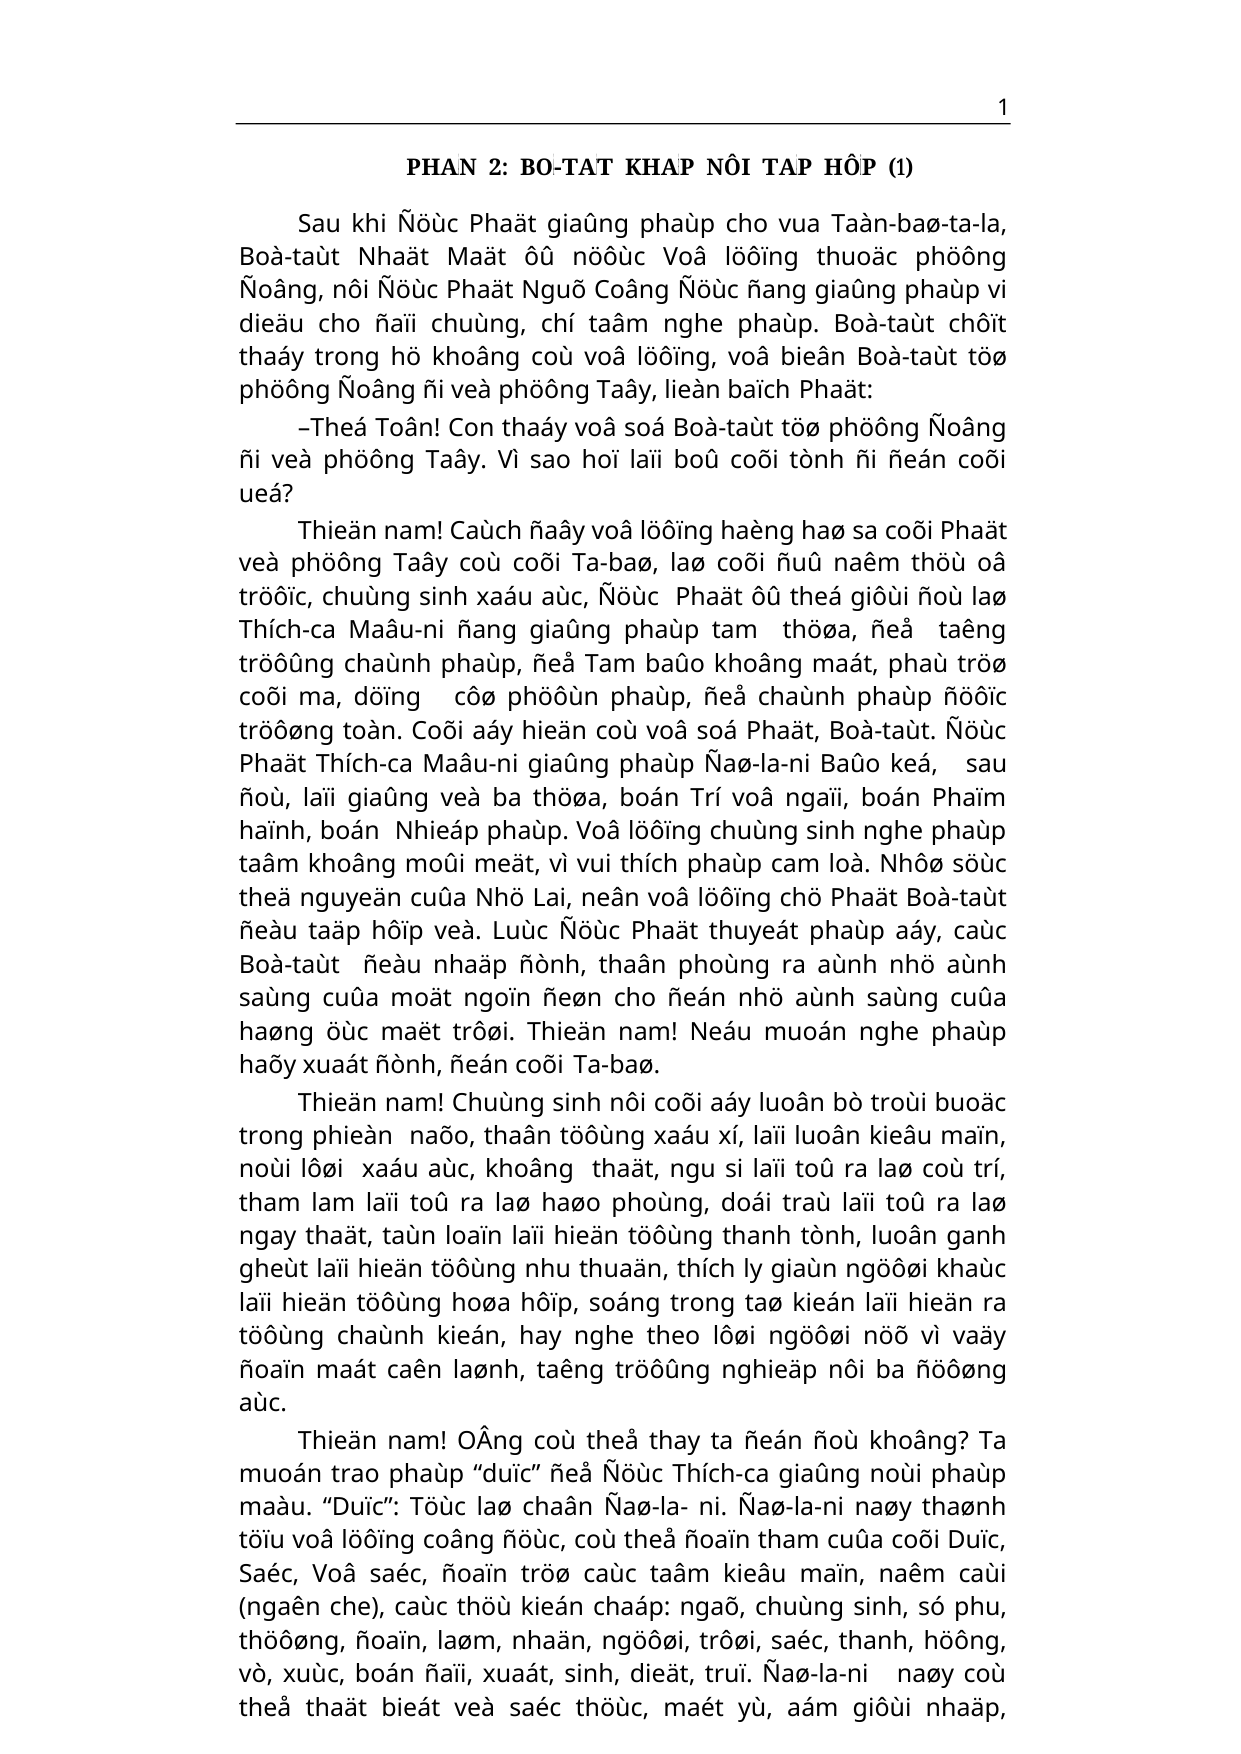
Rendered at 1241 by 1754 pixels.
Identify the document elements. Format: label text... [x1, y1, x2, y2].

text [239, 1423, 1008, 1723]
text ­Thieän nam! Caùch ñaây voâ löôïng haèng haø sa coõi Phaät veà phöông Taây coù coõi Ta-baø, laø coõi ñuû naêm thöù oâ tröôïc, chuùng sinh xaáu aùc, Ñöùc Phaät ôû theá giôùi ñoù laø Thích-ca Maâu-ni ñang giaûng phaùp tam thöøa, ñeå taêng tröôûng chaùnh phaùp, ñeå Tam baûo khoâng maát, phaù tröø coõi ma, döïng côø phöôùn phaùp, ñeå chaùnh phaùp ñöôïc tröôøng toàn. Coõi aáy hieän coù voâ soá Phaät, Boà-taùt. Ñöùc Phaät Thích-ca Maâu-ni giaûng phaùp Ñaø-la-ni Baûo keá, sau ñoù, laïi giaûng veà ba thöøa, boán Trí voâ ngaïi, boán Phaïm haïnh, boán Nhieáp phaùp. Voâ löôïng chuùng sinh nghe phaùp taâm khoâng moûi meät, vì vui thích phaùp cam loà. Nhôø söùc theä nguyeän cuûa Nhö Lai, neân voâ löôïng chö Phaät Boà-taùt ñeàu taäp hôïp veà. Luùc Ñöùc Phaät thuyeát phaùp aáy, caùc Boà-taùt ñeàu nhaäp ñònh, thaân phoùng ra aùnh nhö aùnh saùng cuûa moät ngoïn ñeøn cho ñeán nhö aùnh saùng cuûa haøng öùc maët trôøi. Thieän nam! Neáu muoán nghe phaùp haõy xuaát ñònh, ñeán coõi Ta-baø. [239, 512, 1008, 1081]
text Thieän nam! Chuùng sinh nôi coõi aáy luoân bò troùi buoäc trong phieàn naõo, thaân töôùng xaáu xí, laïi luoân kieâu maïn, noùi lôøi xaáu aùc, khoâng thaät, ngu si laïi toû ra laø coù trí, tham lam laïi toû ra laø haøo phoùng, doái traù laïi toû ra laø ngay thaät, taùn loaïn laïi hieän töôùng thanh tònh, luoân ganh gheùt laïi hieän töôùng nhu thuaän, thích ly giaùn ngöôøi khaùc laïi hieän töôùng hoøa hôïp, soáng trong taø kieán laïi hieän ra töôùng chaùnh kieán, hay nghe theo lôøi ngöôøi nöõ vì vaäy ñoaïn maát caên laønh, taêng tröôûng nghieäp nôi ba ñöôøng aùc. [239, 1085, 1008, 1419]
text Sau khi Ñöùc Phaät giaûng phaùp cho vua Taàn-baø-ta-la, Boà-taùt Nhaät Maät ôû nöôùc Voâ löôïng thuoäc phöông Ñoâng, nôi Ñöùc Phaät Nguõ Coâng Ñöùc ñang giaûng phaùp vi dieäu cho ñaïi chuùng, chí taâm nghe phaùp. Boà-taùt chôït thaáy trong hö khoâng coù voâ löôïng, voâ bieân Boà-taùt töø phöông Ñoâng ñi veà phöông Taây, lieàn baïch Phaät: [239, 206, 1008, 406]
text PHAÀN 2: BOÀ-TAÙT KHAÉP NÔI TAÄP HÔÏP (1) [406, 151, 1065, 182]
text –Theá Toân! Con thaáy voâ soá Boà-taùt töø phöông Ñoâng ñi veà phöông Taây. Vì sao hoï laïi boû coõi tònh ñi ñeán coõi ueá? [239, 409, 1008, 509]
